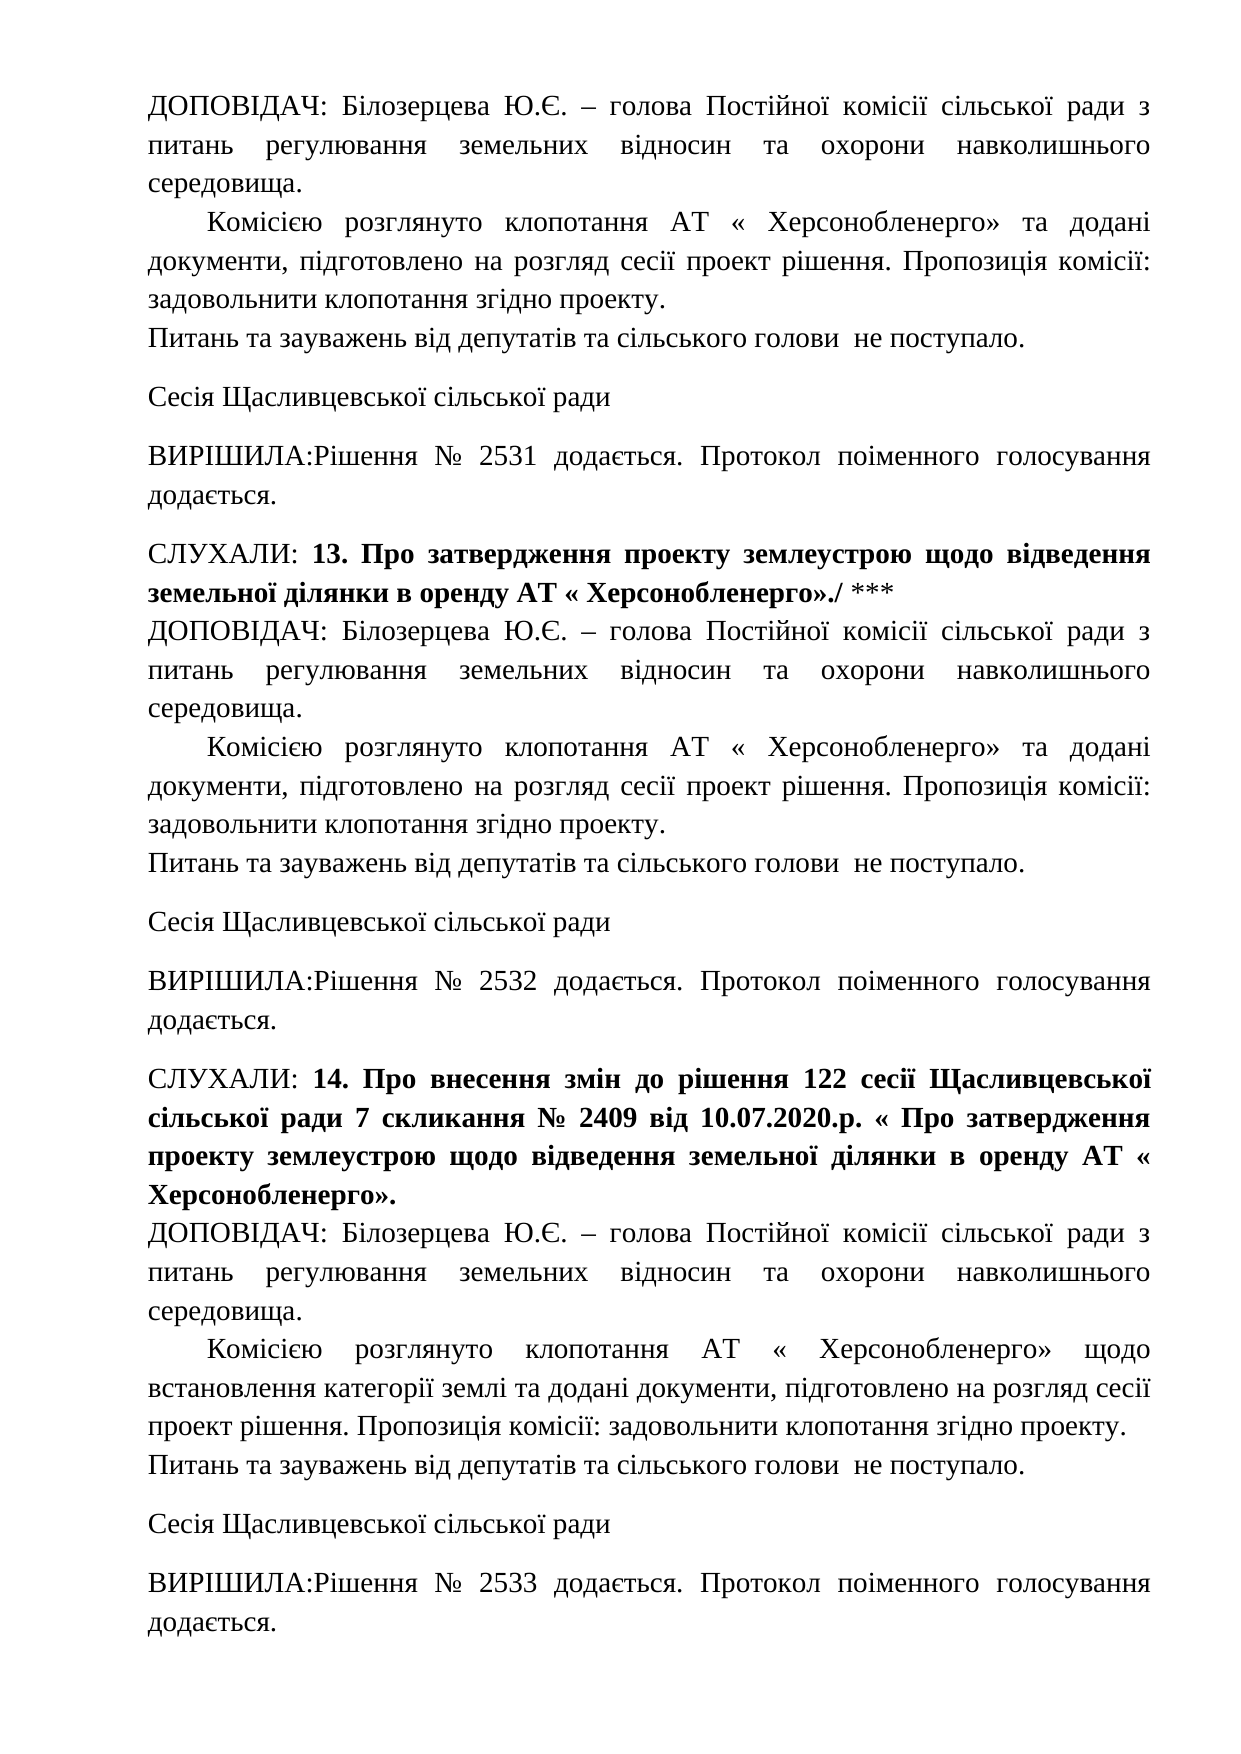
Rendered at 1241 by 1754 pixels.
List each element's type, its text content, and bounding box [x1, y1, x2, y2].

text ДОПОВІДАЧ: Білозерцева Ю.Є. – голова Постійної комісії сільської ради з питань регулювання земельних відносин та охорони навколишнього середовища. [148, 88, 1152, 199]
text Питань та зауважень від депутатів та сільського голови не поступало. [148, 845, 1152, 878]
text ДОПОВІДАЧ: Білозерцева Ю.Є. – голова Постійної комісії сільської ради з питань регулювання земельних відносин та охорони навколишнього середовища. [148, 613, 1152, 724]
text ВИРІШИЛА:Рішення № 2531 додається. Протокол поіменного голосування додається. [148, 438, 1152, 511]
text Сесія Щасливцевської сільської ради [148, 379, 1152, 413]
text Сесія Щасливцевської сільської ради [148, 1506, 1152, 1540]
text СЛУХАЛИ: 14. Про внесення змін до рішення 122 сесії Щасливцевської сільської ради 7 скликання № 2409 від 10.07.2020.р. « Про затвердження проекту землеустрою щодо відведення земельної ділянки в оренду АТ « Херсонобленерго». [148, 1061, 1152, 1211]
text Питань та зауважень від депутатів та сільського голови не поступало. [148, 320, 1152, 353]
text ВИРІШИЛА:Рішення № 2533 додається. Протокол поіменного голосування додається. [148, 1566, 1152, 1638]
text СЛУХАЛИ: 13. Про затвердження проекту землеустрою щодо відведення земельної ділянки в оренду АТ « Херсонобленерго»./ *** [148, 536, 1152, 608]
text Комісією розглянуто клопотання АТ « Херсонобленерго» щодо встановлення категорії землі та додані документи, підготовлено на розгляд сесії проект рішення. Пропозиція комісії: задовольнити клопотання згідно проекту. [148, 1331, 1152, 1442]
text Сесія Щасливцевської сільської ради [148, 904, 1152, 938]
text ДОПОВІДАЧ: Білозерцева Ю.Є. – голова Постійної комісії сільської ради з питань регулювання земельних відносин та охорони навколишнього середовища. [148, 1216, 1152, 1326]
text ВИРІШИЛА:Рішення № 2532 додається. Протокол поіменного голосування додається. [148, 963, 1152, 1036]
text Питань та зауважень від депутатів та сільського голови не поступало. [148, 1447, 1152, 1480]
